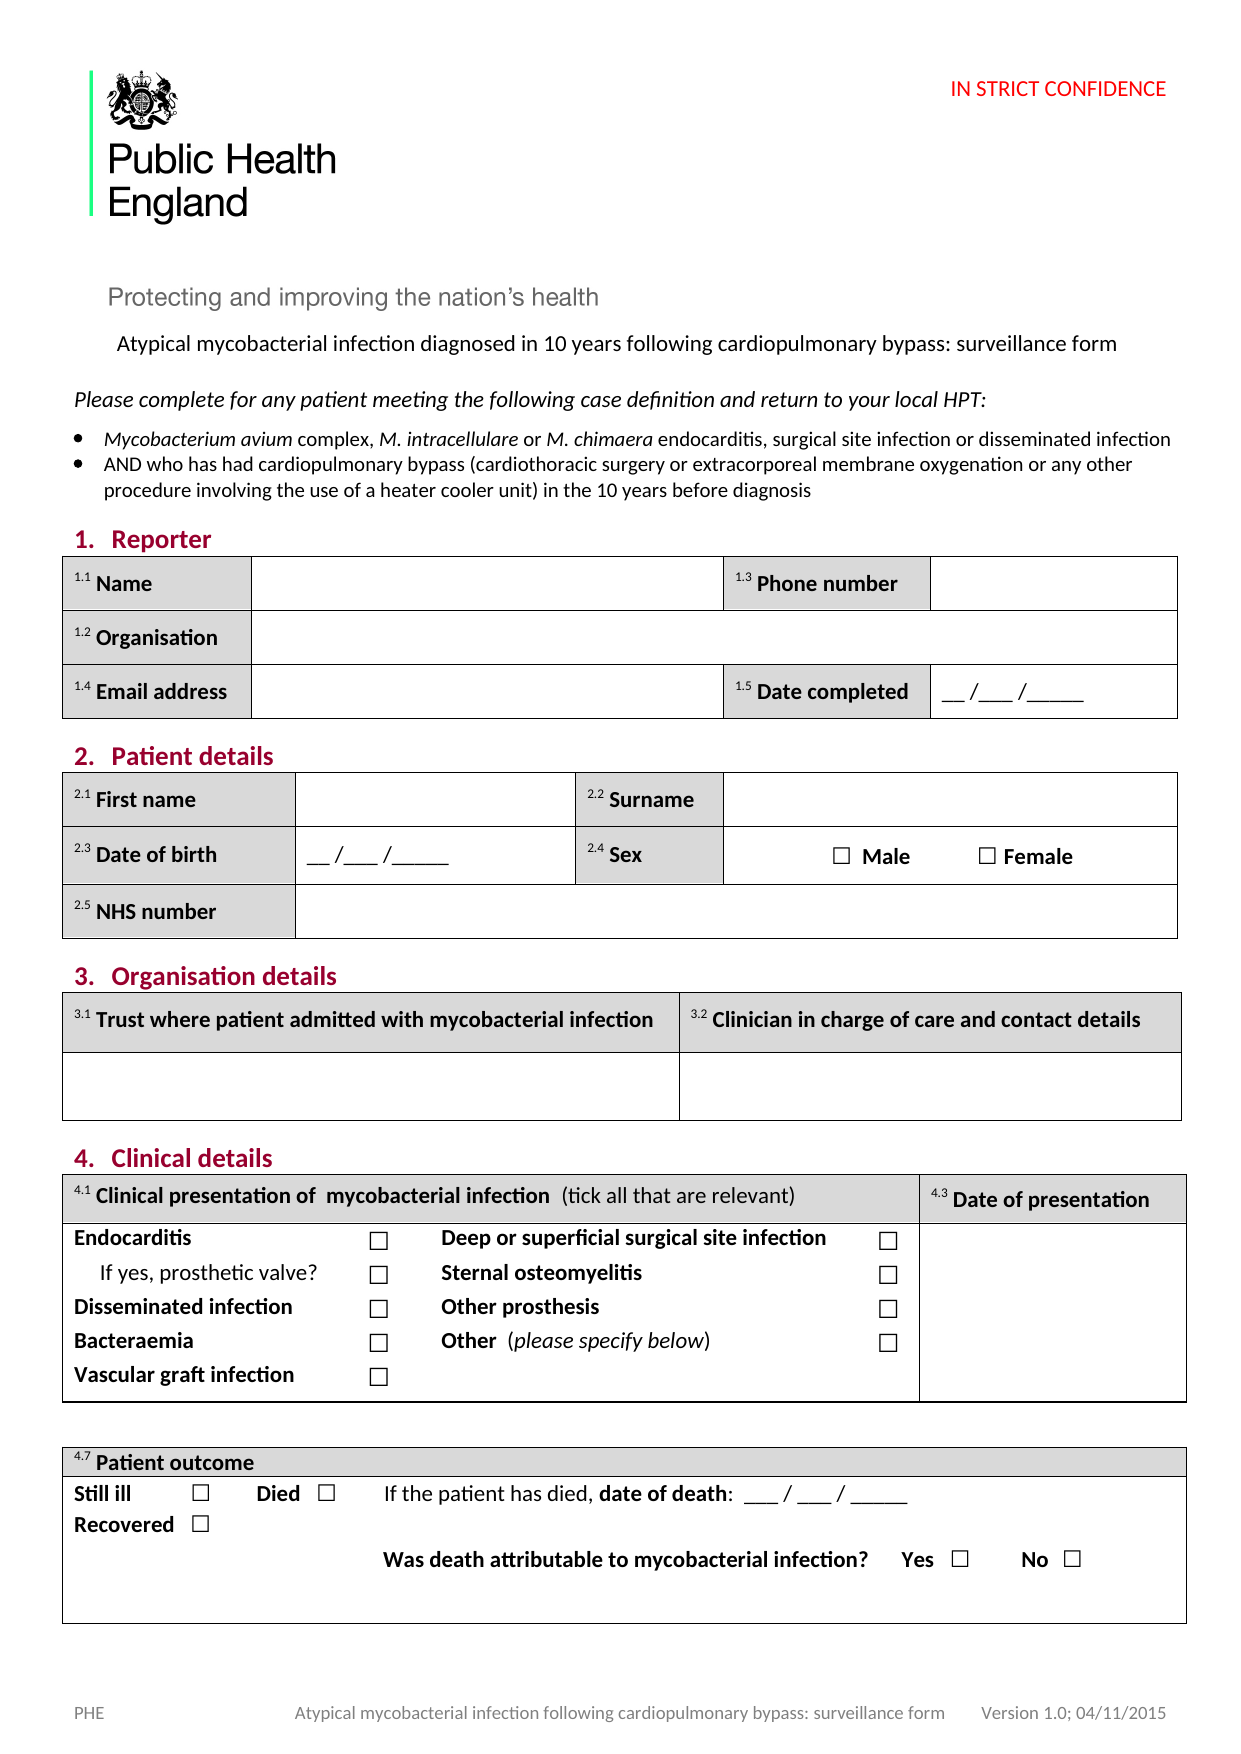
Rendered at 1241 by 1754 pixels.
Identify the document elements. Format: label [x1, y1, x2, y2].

picture [0, 0, 667, 330]
